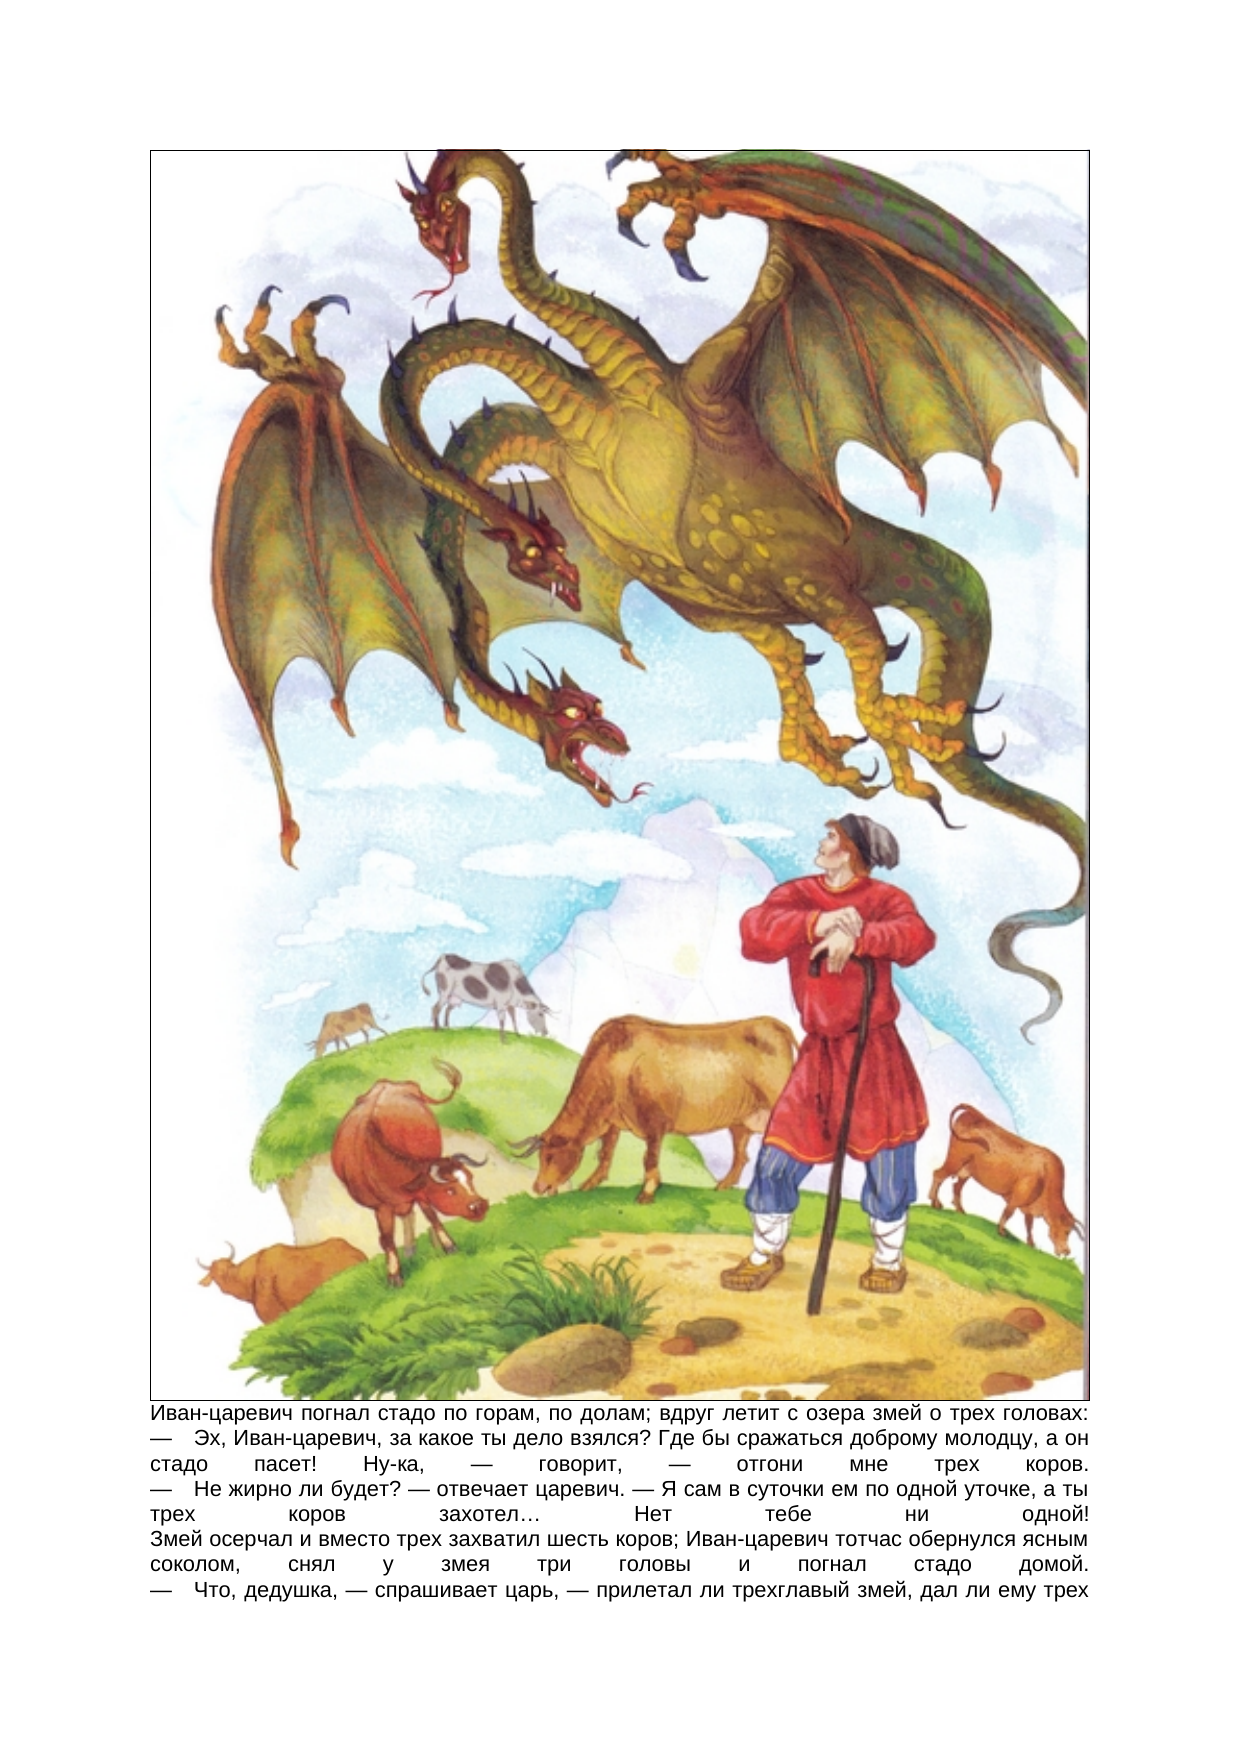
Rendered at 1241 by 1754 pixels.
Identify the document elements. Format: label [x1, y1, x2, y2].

picture [151, 151, 1089, 1400]
text [150, 1401, 1090, 1602]
